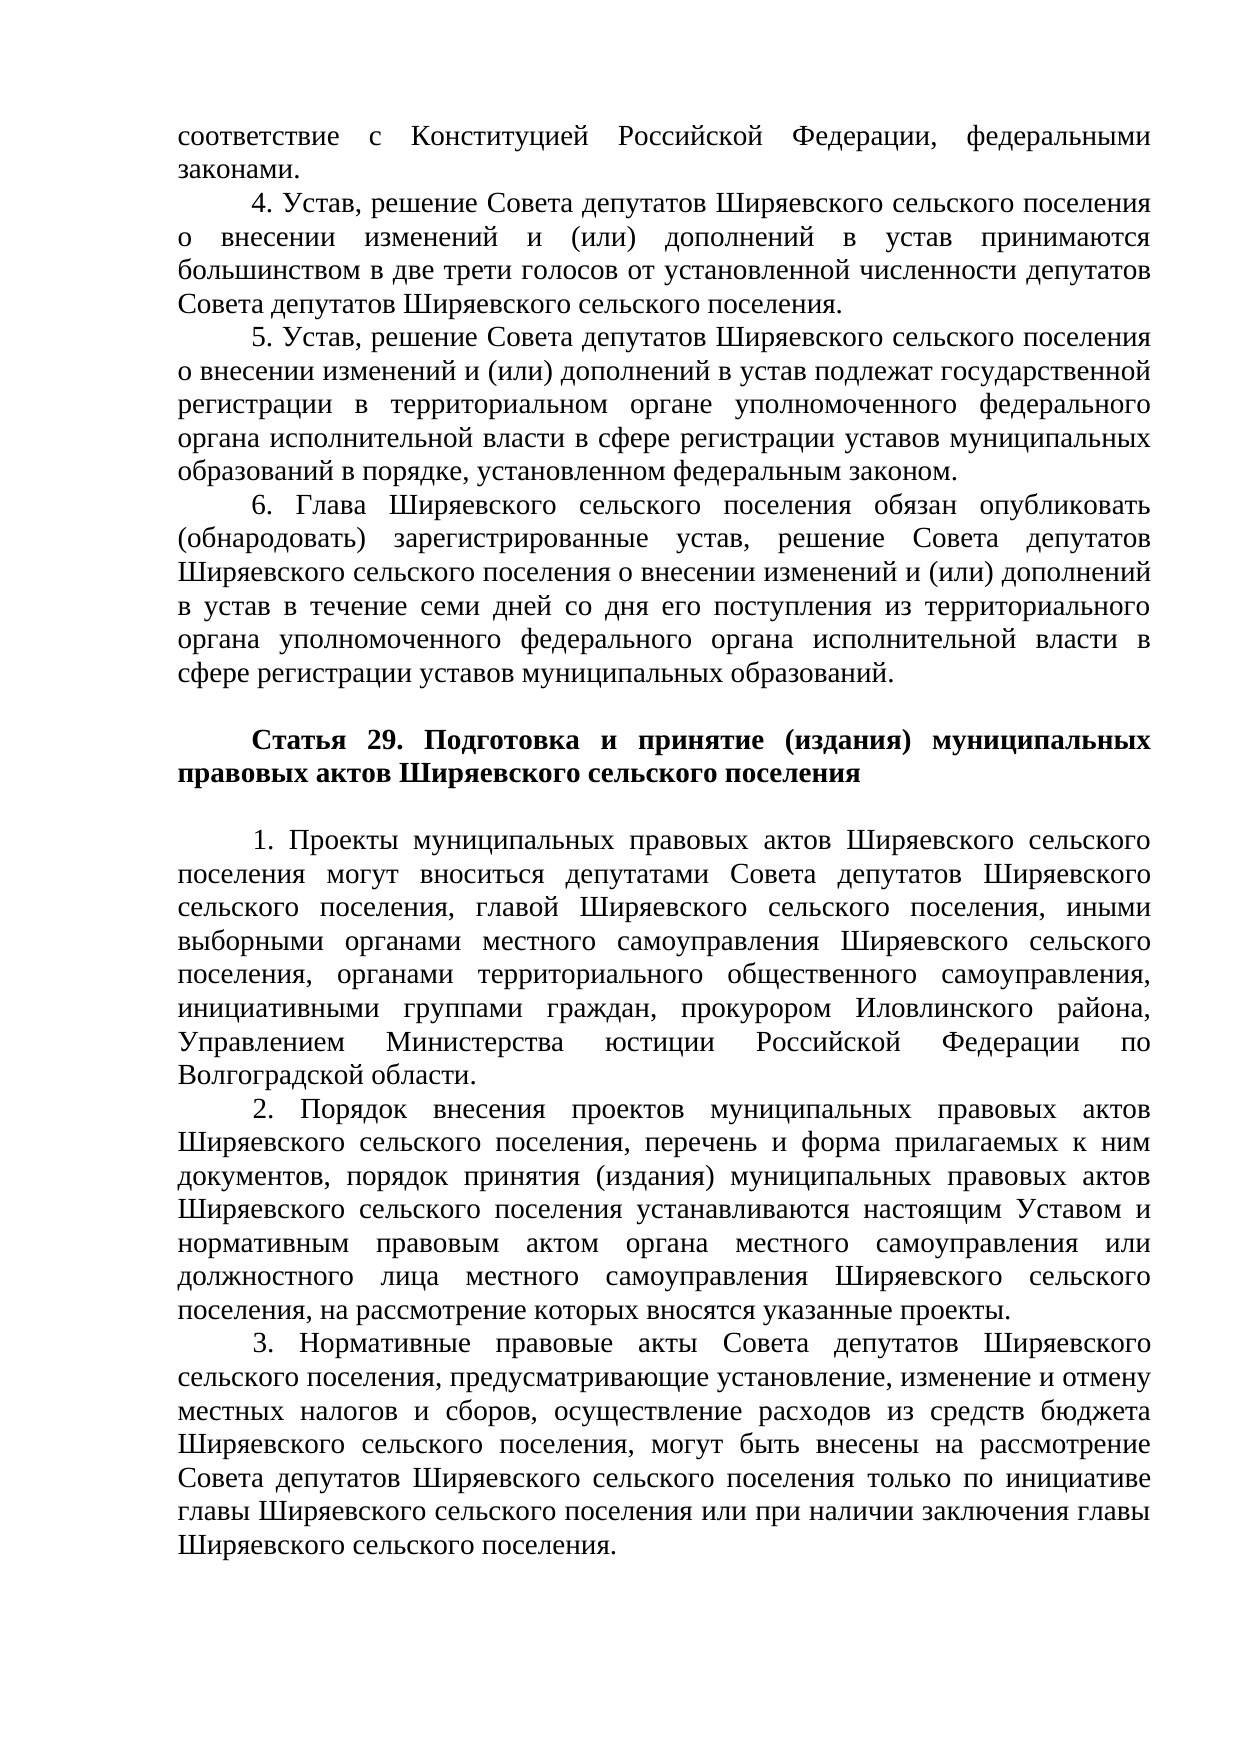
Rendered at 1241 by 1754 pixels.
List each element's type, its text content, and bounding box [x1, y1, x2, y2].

text 2. Порядок внесения проектов муниципальных правовых актов Ширяевского сельского поселения, перечень и форма прилагаемых к ним документов, порядок принятия (издания) муниципальных правовых актов Ширяевского сельского поселения устанавливаются настоящим Уставом и нормативным правовым актом органа местного самоуправления или должностного лица местного самоуправления Ширяевского сельского поселения, на рассмотрение которых вносятся указанные проекты. [177, 1091, 1152, 1326]
text 6. Глава Ширяевского сельского поселения обязан опубликовать (обнародовать) зарегистрированные устав, решение Совета депутатов Ширяевского сельского поселения о внесении изменений и (или) дополнений в устав в течение семи дней со дня его поступления из территориального органа уполномоченного федерального органа исполнительной власти в сфере регистрации уставов муниципальных образований. [177, 487, 1152, 688]
text 3. Нормативные правовые акты Совета депутатов Ширяевского сельского поселения, предусматривающие установление, изменение и отмену местных налогов и сборов, осуществление расходов из средств бюджета Ширяевского сельского поселения, могут быть внесены на рассмотрение Совета депутатов Ширяевского сельского поселения только по инициативе главы Ширяевского сельского поселения или при наличии заключения главы Ширяевского сельского поселения. [177, 1326, 1152, 1560]
text 5. Устав, решение Совета депутатов Ширяевского сельского поселения о внесении изменений и (или) дополнений в устав подлежат государственной регистрации в территориальном органе уполномоченного федерального органа исполнительной власти в сфере регистрации уставов муниципальных образований в порядке, установленном федеральным законом. [177, 319, 1152, 487]
text 4. Устав, решение Совета депутатов Ширяевского сельского поселения о внесении изменений и (или) дополнений в устав принимаются большинством в две трети голосов от установленной численности депутатов Совета депутатов Ширяевского сельского поселения. [177, 185, 1152, 319]
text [177, 118, 1152, 185]
text Статья 29. Подготовка и принятие (издания) муниципальных правовых актов Ширяевского сельского поселения [177, 722, 1152, 789]
text 1. Проекты муниципальных правовых актов Ширяевского сельского поселения могут вноситься депутатами Совета депутатов Ширяевского сельского поселения, главой Ширяевского сельского поселения, иными выборными органами местного самоуправления Ширяевского сельского поселения, органами территориального общественного самоуправления, инициативными группами граждан, прокурором Иловлинского района, Управлением Министерства юстиции Российской Федерации по Волгоградской области. [177, 822, 1152, 1091]
